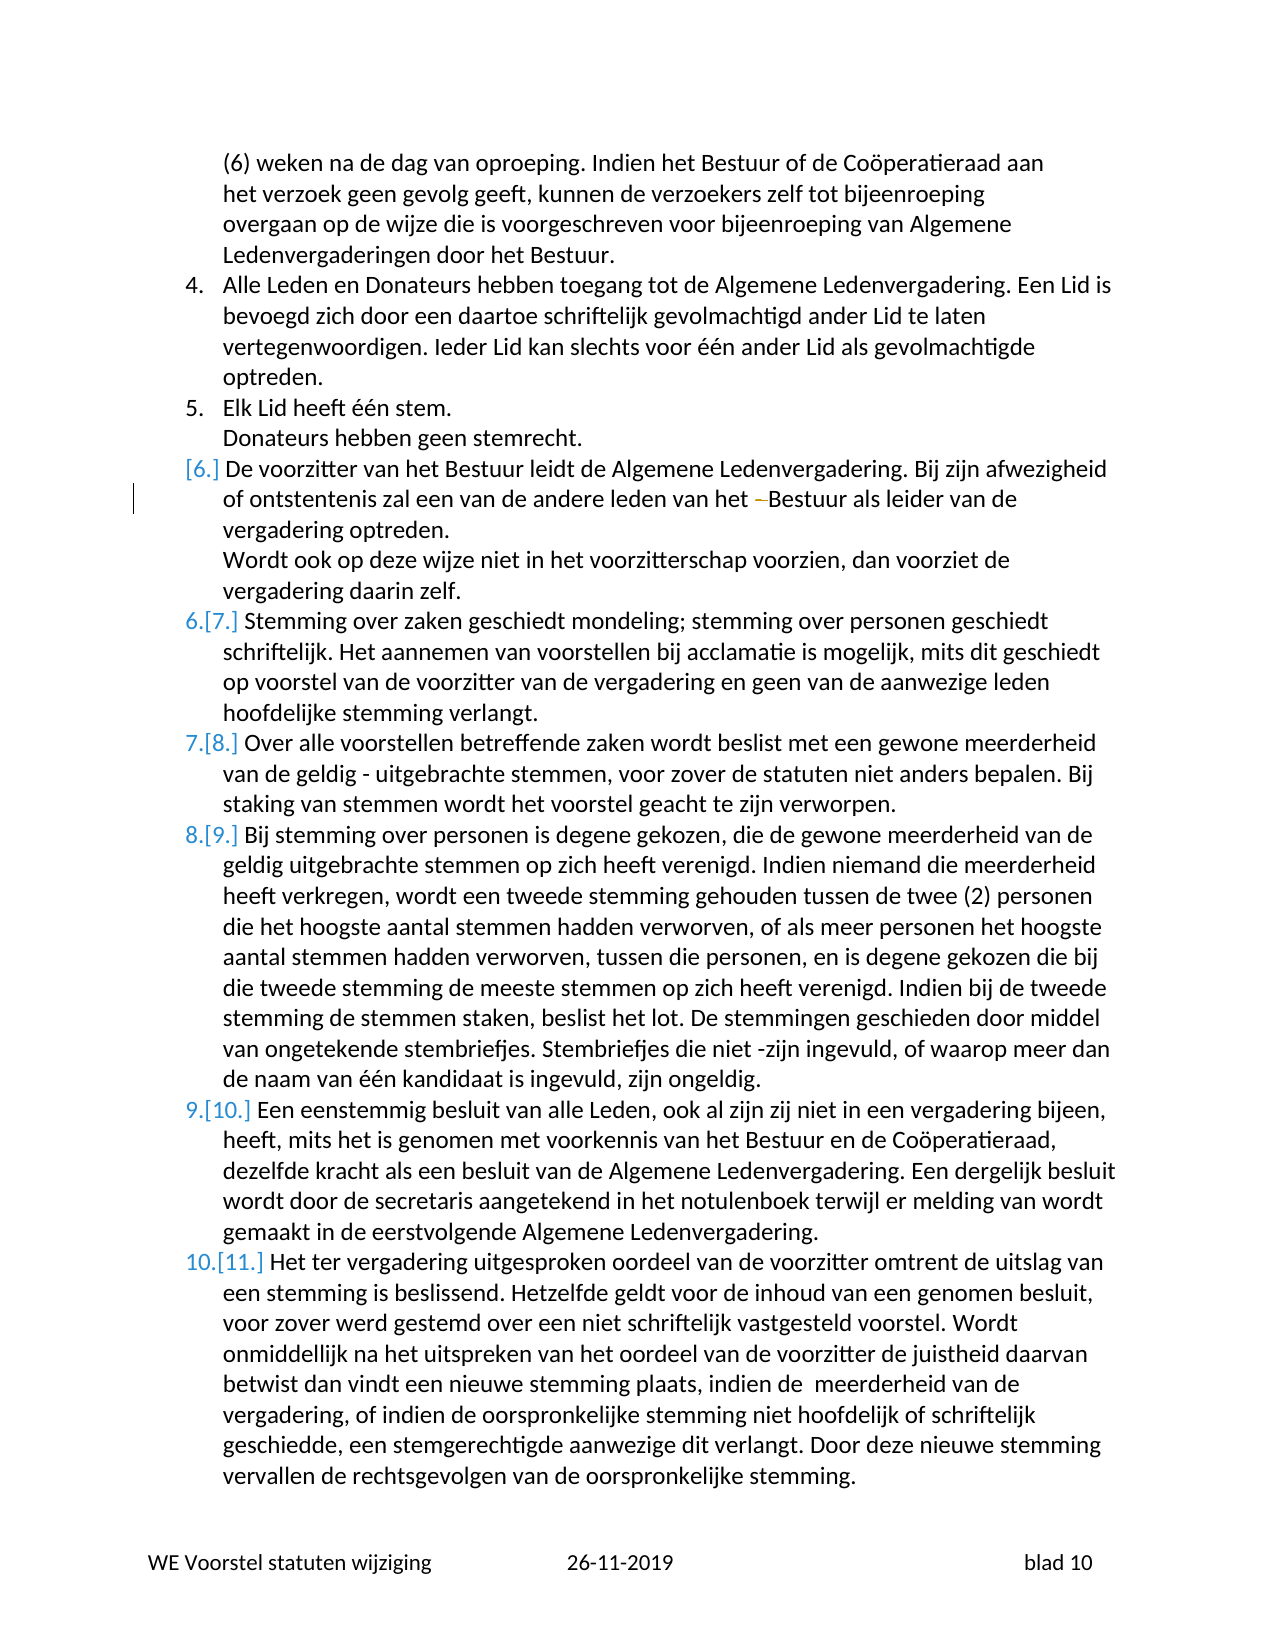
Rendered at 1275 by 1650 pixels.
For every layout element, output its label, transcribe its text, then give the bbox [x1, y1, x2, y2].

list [185, 148, 1052, 270]
list Alle Leden en Donateurs hebben toegang tot de Algemene Ledenvergadering. Een Lid is bevoegd zich door een daartoe schriftelijk gevolmachtigd ander Lid te laten vertegenwoordigen. Ieder Lid kan slechts voor één ander Lid als gevolmachtigde optreden. [185, 270, 1120, 392]
list Stemming over zaken geschiedt mondeling; stemming over personen geschiedt schriftelijk. Het aannemen van voorstellen bij acclamatie is mogelijk, mits dit geschiedt op voorstel van de voorzitter van de vergadering en geen van de aanwezige leden hoofdelijke stemming verlangt. [185, 605, 1120, 727]
list Elk Lid heeft één stem. Donateurs hebben geen stemrecht. [185, 392, 1120, 453]
list Over alle voorstellen betreffende zaken wordt beslist met een gewone meerderheid van de geldig - uitgebrachte stemmen, voor zover de statuten niet anders bepalen. Bij staking van stemmen wordt het voorstel geacht te zijn verworpen. [185, 727, 1120, 819]
list De voorzitter van het Bestuur leidt de Algemene Ledenvergadering. Bij zijn afwezigheid of ontstentenis zal een van de andere leden van het Bestuur als leider van de vergadering optreden. Wordt ook op deze wijze niet in het voorzitterschap voorzien, dan voorziet de vergadering daarin zelf. [185, 453, 1120, 605]
list Een eenstemmig besluit van alle Leden, ook al zijn zij niet in een vergadering bijeen, heeft, mits het is genomen met voorkennis van het Bestuur en de Coöperatieraad, dezelfde kracht als een besluit van de Algemene Ledenvergadering. Een dergelijk besluit wordt door de secretaris aangetekend in het notulenboek terwijl er melding van wordt gemaakt in de eerstvolgende Algemene Ledenvergadering. [185, 1094, 1120, 1246]
list Het ter vergadering uitgesproken oordeel van de voorzitter omtrent de uitslag van een stemming is beslissend. Hetzelfde geldt voor de inhoud van een genomen besluit, voor zover werd gestemd over een niet schriftelijk vastgesteld voorstel. Wordt onmiddellijk na het uitspreken van het oordeel van de voorzitter de juistheid daarvan betwist dan vindt een nieuwe stemming plaats, indien de meerderheid van de vergadering, of indien de oorspronkelijke stemming niet hoofdelijk of schriftelijk geschiedde, een stemgerechtigde aanwezige dit verlangt. Door deze nieuwe stemming vervallen de rechtsgevolgen van de oorspronkelijke stemming. [185, 1246, 1112, 1491]
list Bij stemming over personen is degene gekozen, die de gewone meerderheid van de geldig uitgebrachte stemmen op zich heeft verenigd. Indien niemand die meerderheid heeft verkregen, wordt een tweede stemming gehouden tussen de twee (2) personen die het hoogste aantal stemmen hadden verworven, of als meer personen het hoogste aantal stemmen hadden verworven, tussen die personen, en is degene gekozen die bij die tweede stemming de meeste stemmen op zich heeft verenigd. Indien bij de tweede stemming de stemmen staken, beslist het lot. De stemmingen geschieden door middel van ongetekende stembriefjes. Stembriefjes die niet -zijn ingevuld, of waarop meer dan de naam van één kandidaat is ingevuld, zijn ongeldig. [185, 819, 1120, 1094]
